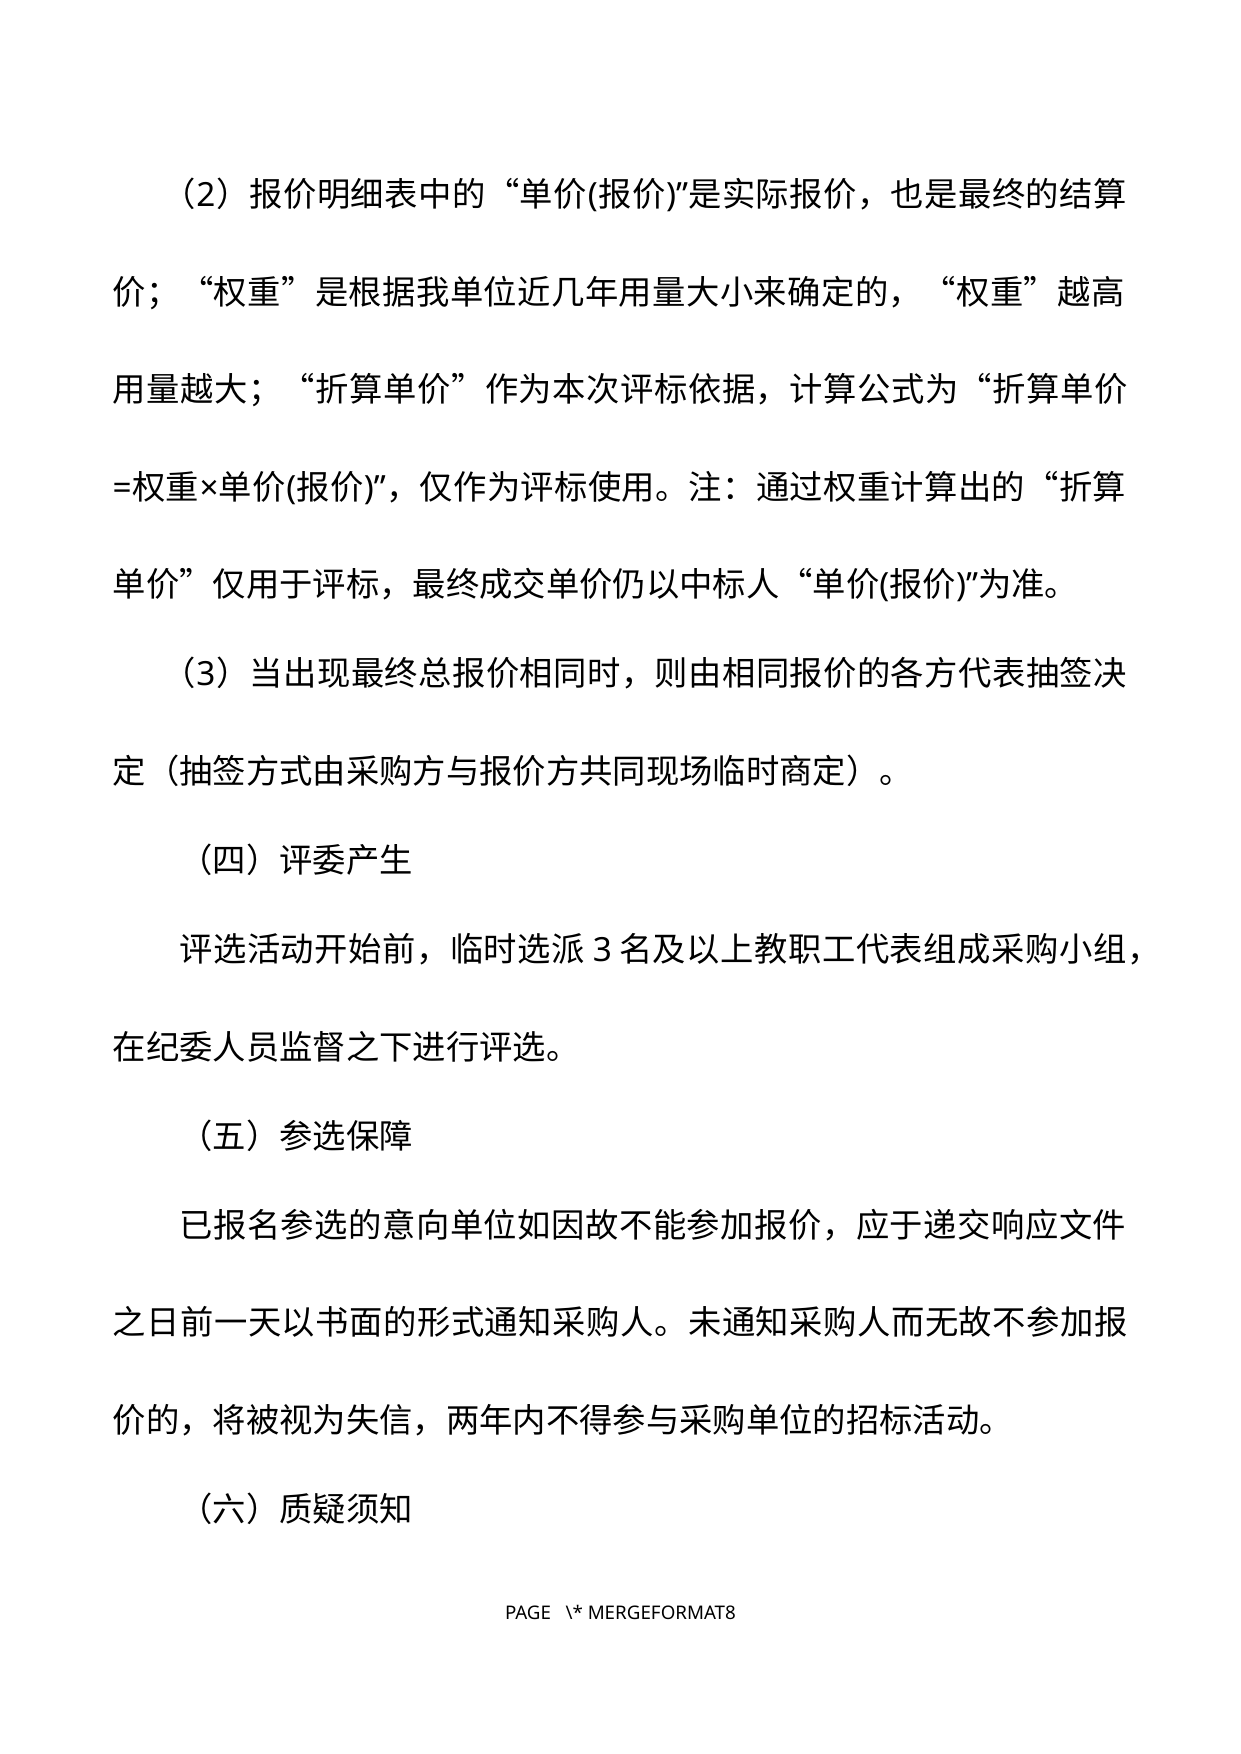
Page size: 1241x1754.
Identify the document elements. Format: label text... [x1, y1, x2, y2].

text （五）参选保障 [112, 1101, 1128, 1166]
text （六）质疑须知 [112, 1474, 1128, 1539]
text （四）评委产生 [112, 826, 1128, 891]
text （3）当出现最终总报价相同时，则由相同报价的各方代表抽签决定（抽签方式由采购方与报价方共同现场临时商定）。 [112, 639, 1128, 801]
text 评选活动开始前，临时选派3名及以上教职工代表组成采购小组，在纪委人员监督之下进行评选。 [112, 914, 1128, 1077]
text （2）报价明细表中的“单价(报价)”是实际报价，也是最终的结算价；“权重”是根据我单位近几年用量大小来确定的，“权重”越高，用量越大；“折算单价”作为本次评标依据，计算公式为“折算单价=权重×单价(报价)”，仅作为评标使用。注：通过权重计算出的“折算单价”仅用于评标，最终成交单价仍以中标人“单价(报价)”为准。 [112, 160, 1128, 615]
text 已报名参选的意向单位如因故不能参加报价，应于递交响应文件之日前一天以书面的形式通知采购人。未通知采购人而无故不参加报价的，将被视为失信，两年内不得参与采购单位的招标活动。 [112, 1190, 1128, 1450]
